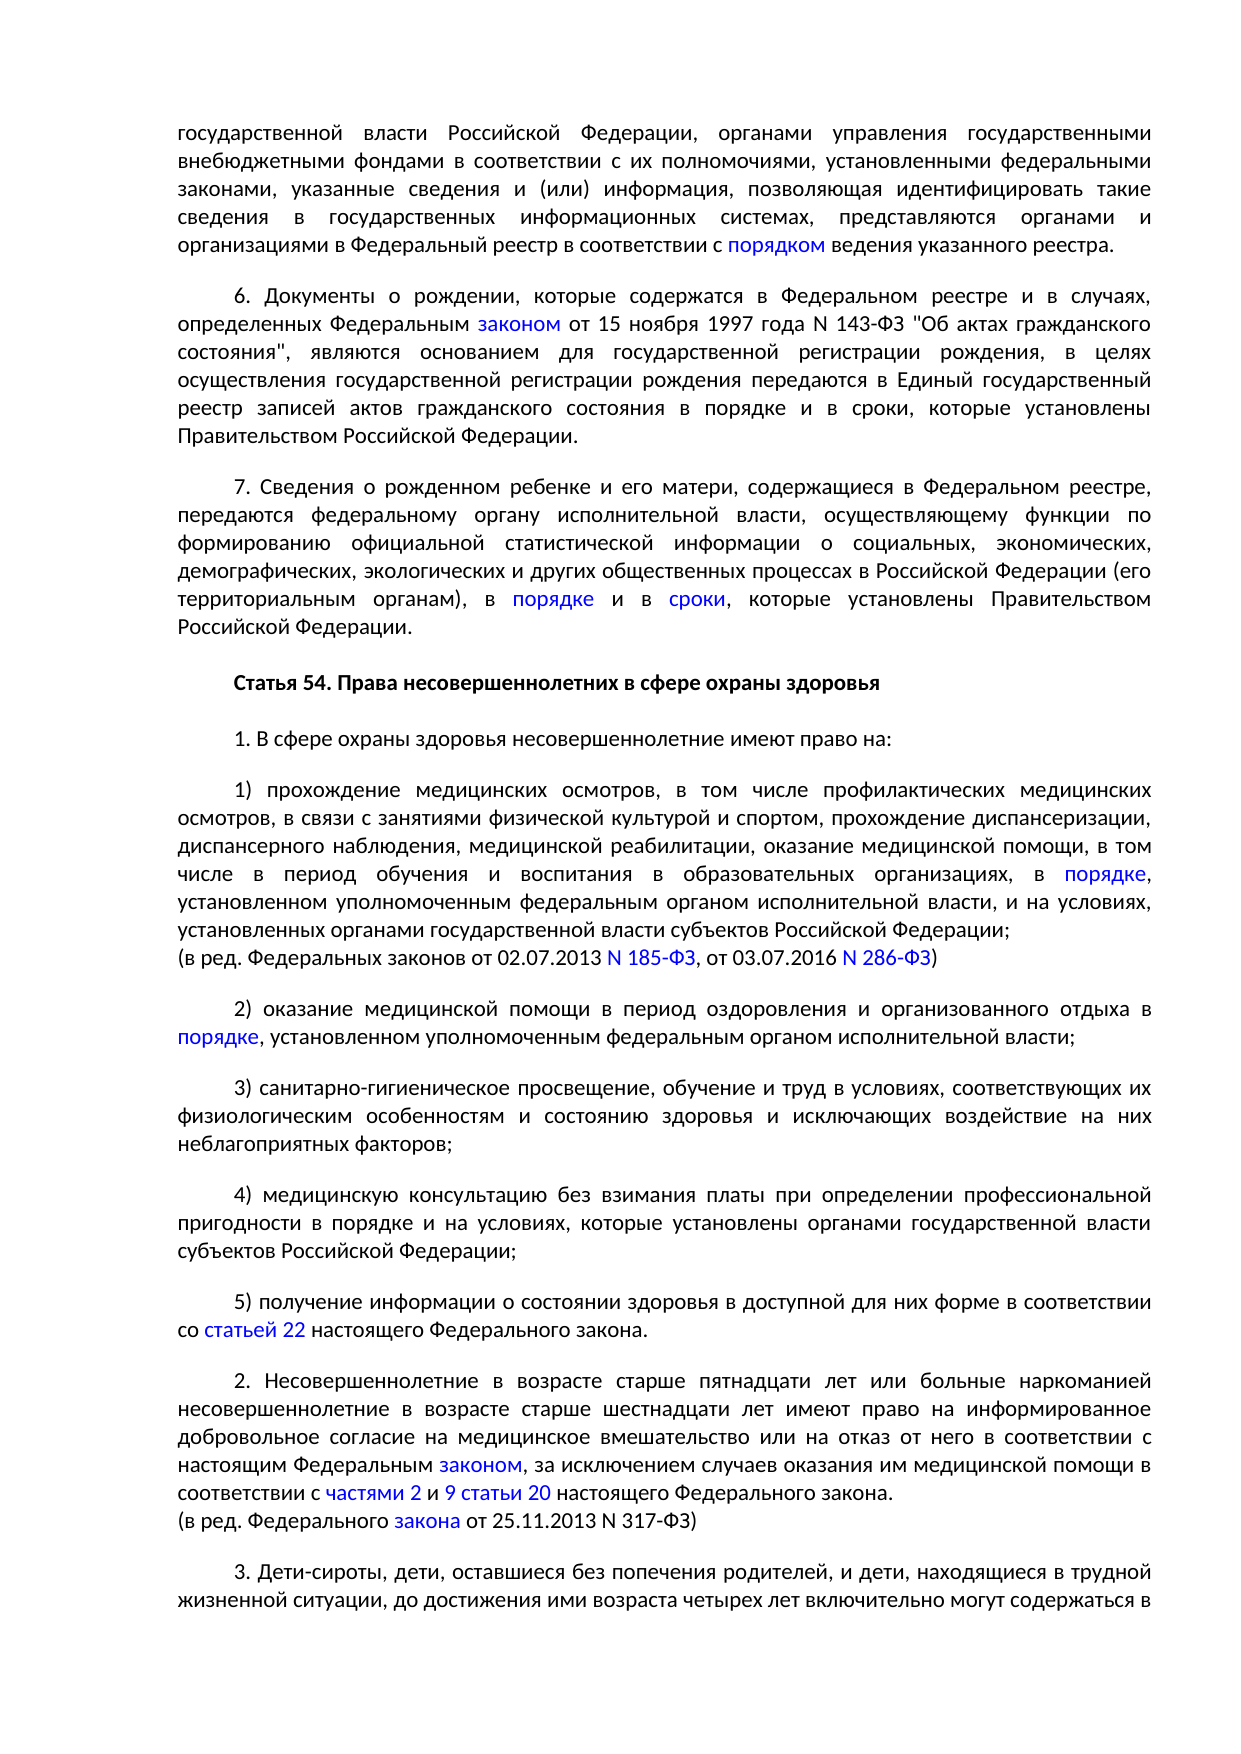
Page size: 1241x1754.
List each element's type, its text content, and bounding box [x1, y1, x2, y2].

text 1. В сфере охраны здоровья несовершеннолетние имеют право на: [177, 724, 1152, 752]
text 5) получение информации о состоянии здоровья в доступной для них форме в соответствии со статьей 22 настоящего Федерального закона. [177, 1287, 1152, 1343]
text 2) оказание медицинской помощи в период оздоровления и организованного отдыха в порядке, установленном уполномоченным федеральным органом исполнительной власти; [177, 994, 1152, 1050]
text (в ред. Федеральных законов от 02.07.2013 N 185-ФЗ, от 03.07.2016 N 286-ФЗ) [177, 943, 1152, 971]
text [177, 1557, 1152, 1613]
text 1) прохождение медицинских осмотров, в том числе профилактических медицинских осмотров, в связи с занятиями физической культурой и спортом, прохождение диспансеризации, диспансерного наблюдения, медицинской реабилитации, оказание медицинской помощи, в том числе в период обучения и воспитания в образовательных организациях, в порядке, установленном уполномоченным федеральным органом исполнительной власти, и на условиях, установленных органами государственной власти субъектов Российской Федерации; [177, 775, 1152, 943]
text 7. Сведения о рожденном ребенке и его матери, содержащиеся в Федеральном реестре, передаются федеральному органу исполнительной власти, осуществляющему функции по формированию официальной статистической информации о социальных, экономических, демографических, экологических и других общественных процессах в Российской Федерации (его территориальным органам), в порядке и в сроки, которые установлены Правительством Российской Федерации. [177, 472, 1152, 640]
text 2. Несовершеннолетние в возрасте старше пятнадцати лет или больные наркоманией несовершеннолетние в возрасте старше шестнадцати лет имеют право на информированное добровольное согласие на медицинское вмешательство или на отказ от него в соответствии с настоящим Федеральным законом, за исключением случаев оказания им медицинской помощи в соответствии с частями 2 и 9 статьи 20 настоящего Федерального закона. [177, 1366, 1152, 1506]
text 3) санитарно-гигиеническое просвещение, обучение и труд в условиях, соответствующих их физиологическим особенностям и состоянию здоровья и исключающих воздействие на них неблагоприятных факторов; [177, 1073, 1152, 1157]
text (в ред. Федерального закона от 25.11.2013 N 317-ФЗ) [177, 1506, 1152, 1534]
title Статья 54. Права несовершеннолетних в сфере охраны здоровья [177, 668, 1152, 696]
text 6. Документы о рождении, которые содержатся в Федеральном реестре и в случаях, определенных Федеральным законом от 15 ноября 1997 года N 143-ФЗ "Об актах гражданского состояния", являются основанием для государственной регистрации рождения, в целях осуществления государственной регистрации рождения передаются в Единый государственный реестр записей актов гражданского состояния в порядке и в сроки, которые установлены Правительством Российской Федерации. [177, 281, 1152, 449]
text 4) медицинскую консультацию без взимания платы при определении профессиональной пригодности в порядке и на условиях, которые установлены органами государственной власти субъектов Российской Федерации; [177, 1180, 1152, 1264]
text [177, 118, 1152, 258]
